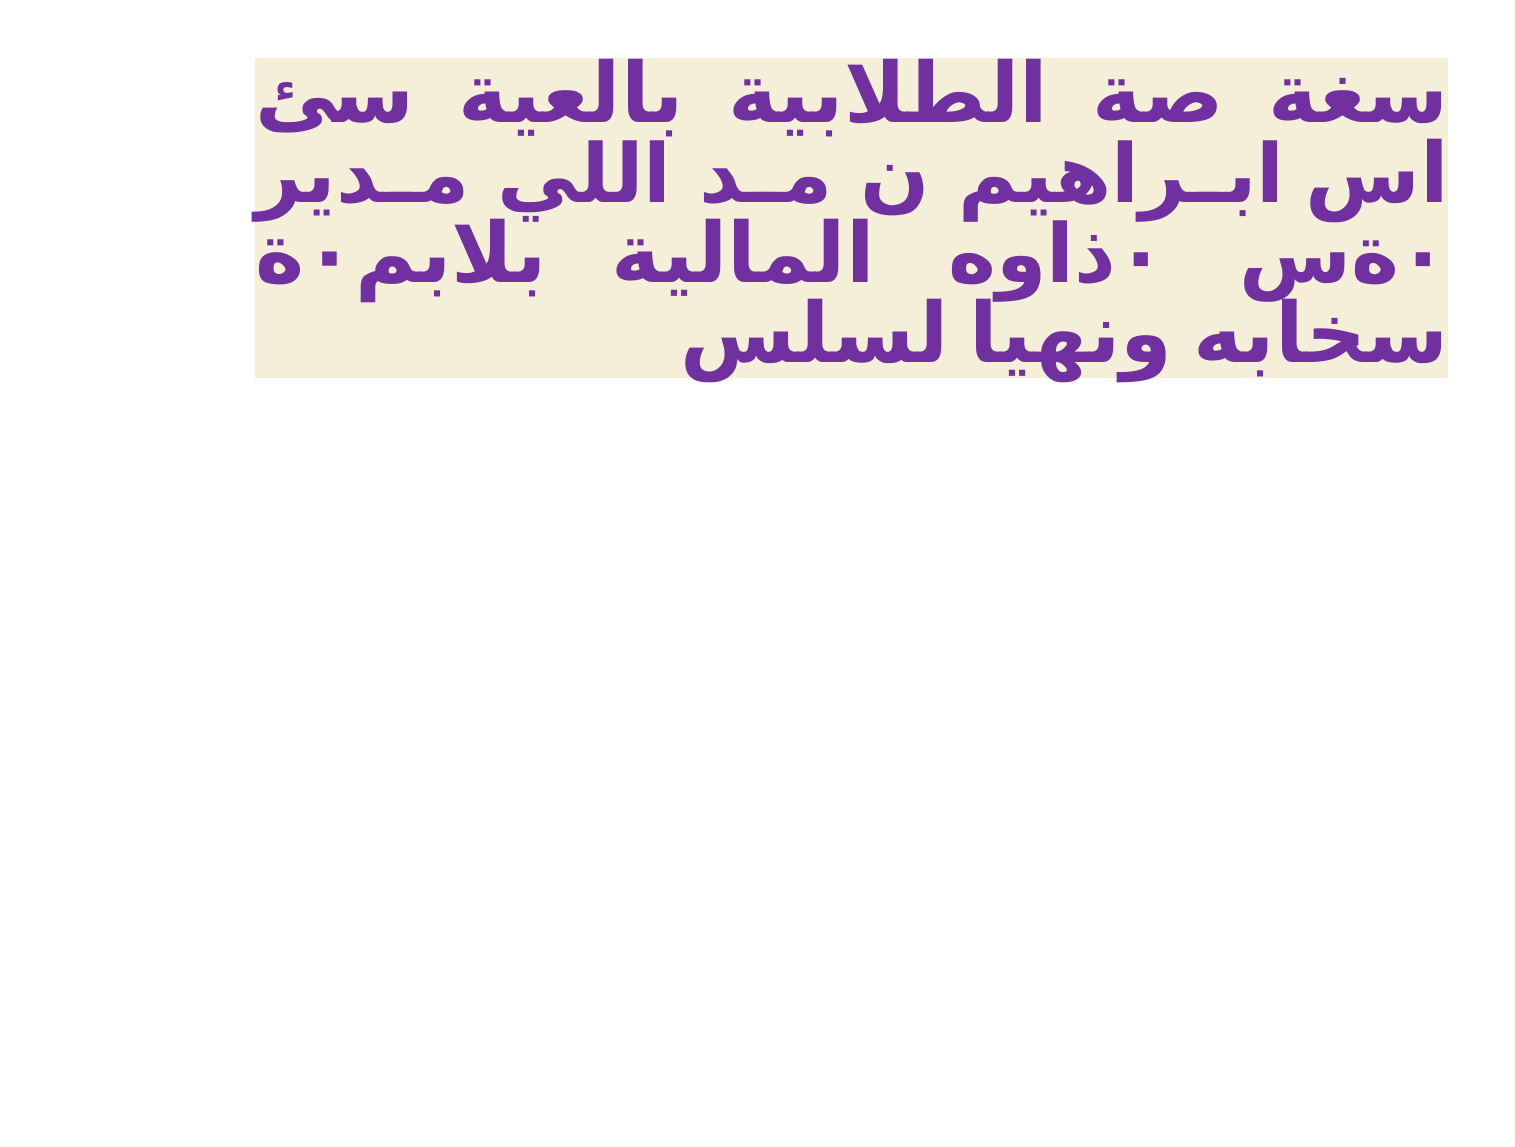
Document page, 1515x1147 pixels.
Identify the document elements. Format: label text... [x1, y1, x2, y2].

text سغة صة الطلابية بالعية سئ اس ابراهيم ن مد اللي مدير ٠ةس ٠ذاوه المالية بلابم٠ة سخابه ونهيا لسلس [255, 58, 1448, 378]
